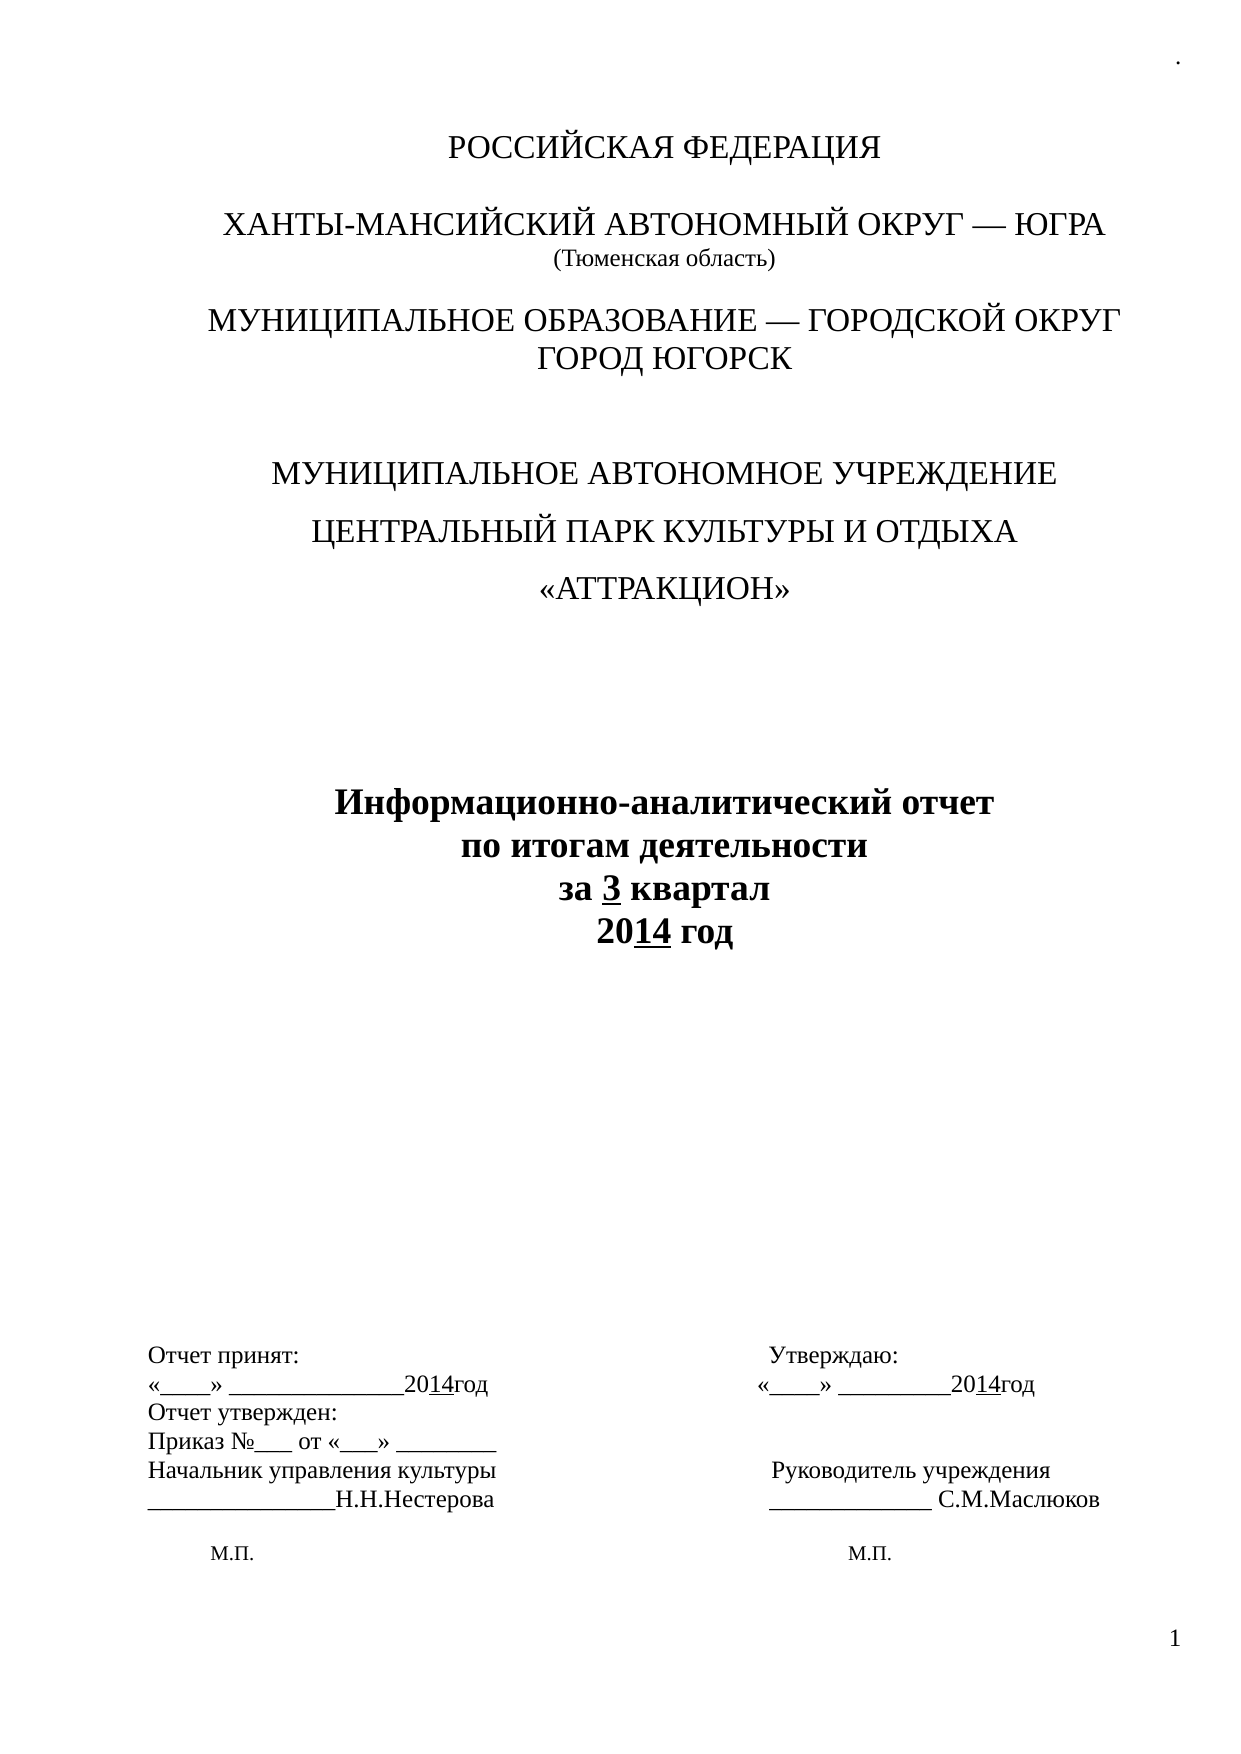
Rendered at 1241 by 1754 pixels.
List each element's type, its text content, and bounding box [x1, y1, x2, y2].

text «____» ______________2014год «____» _________2014год [148, 1369, 1181, 1397]
text _______________Н.Н.Нестерова _____________ С.М.Маслюков [148, 1484, 1181, 1512]
text «АТТРАКЦИОН» [148, 568, 1181, 607]
text по итогам деятельности [148, 822, 1181, 866]
text Отчет утвержден: [148, 1397, 1181, 1426]
text ХАНТЫ-МАНСИЙСКИЙ АВТОНОМНЫЙ ОКРУГ — ЮГРА [148, 204, 1181, 243]
text РОССИЙСКАЯ ФЕДЕРАЦИЯ [148, 128, 1181, 166]
text ЦЕНТРАЛЬНЫЙ ПАРК КУЛЬТУРЫ И ОТДЫХА [148, 511, 1181, 549]
text (Тюменская область) [148, 243, 1181, 271]
text Информационно-аналитический отчет [148, 779, 1181, 822]
text ГОРОД ЮГОРСК [148, 338, 1181, 377]
text Отчет принят: Утверждаю: [148, 1340, 1181, 1369]
text . [148, 41, 1181, 70]
text Начальник управления культуры Руководитель учреждения [148, 1455, 1181, 1484]
text за 3 квартал [148, 866, 1181, 909]
text 2014 год [148, 909, 1181, 952]
text МУНИЦИПАЛЬНОЕ ОБРАЗОВАНИЕ — ГОРОДСКОЙ ОКРУГ [148, 300, 1181, 338]
text МУНИЦИПАЛЬНОЕ АВТОНОМНОЕ УЧРЕЖДЕНИЕ [148, 453, 1181, 492]
text Приказ №___ от «___» ________ [148, 1426, 1181, 1455]
text М.П. М.П. [148, 1541, 1181, 1565]
